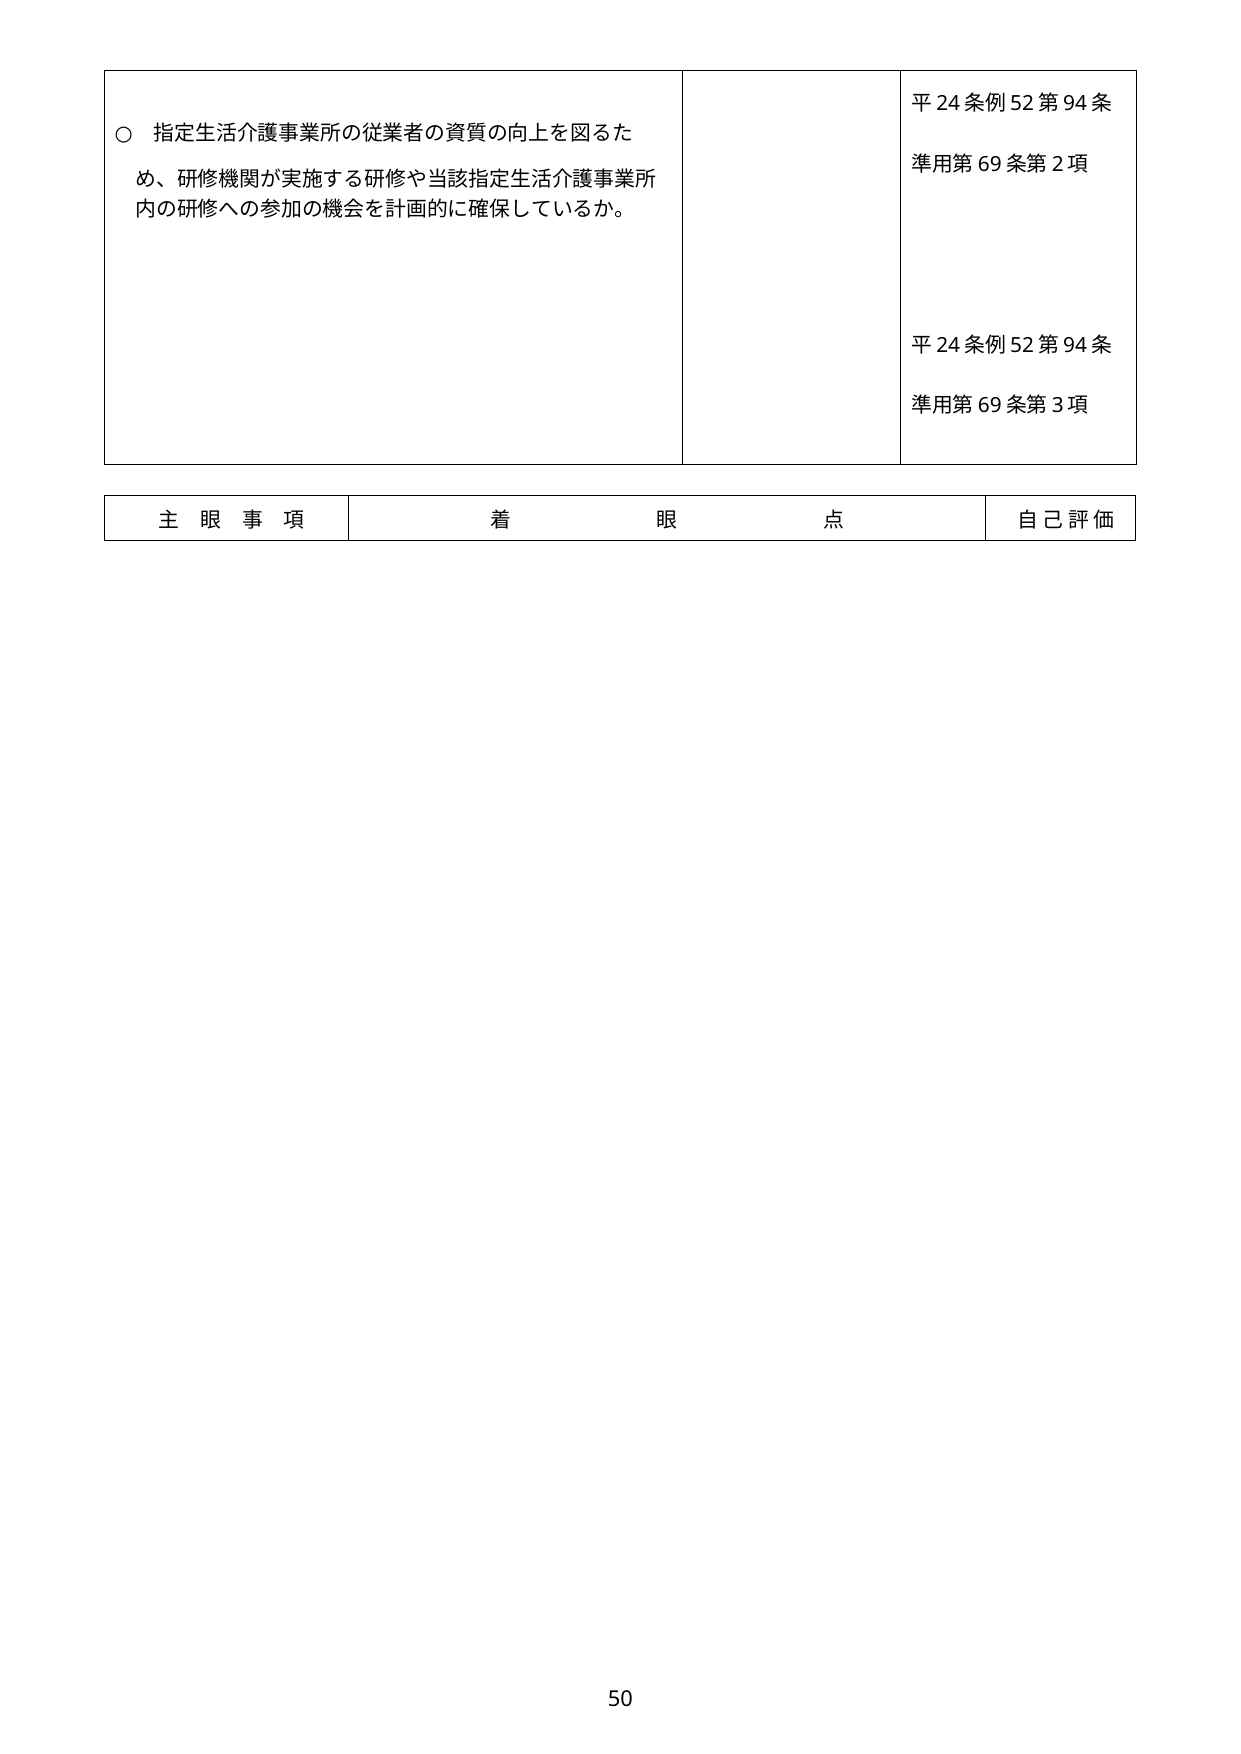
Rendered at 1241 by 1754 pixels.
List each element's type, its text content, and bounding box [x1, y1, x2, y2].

table_header 主 眼 事 項 [105, 496, 348, 540]
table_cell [901, 71, 1136, 464]
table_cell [683, 71, 900, 464]
table_header 自 己 評 価 [986, 496, 1135, 540]
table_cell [105, 71, 682, 464]
table_header 着 眼 点 [349, 496, 985, 540]
